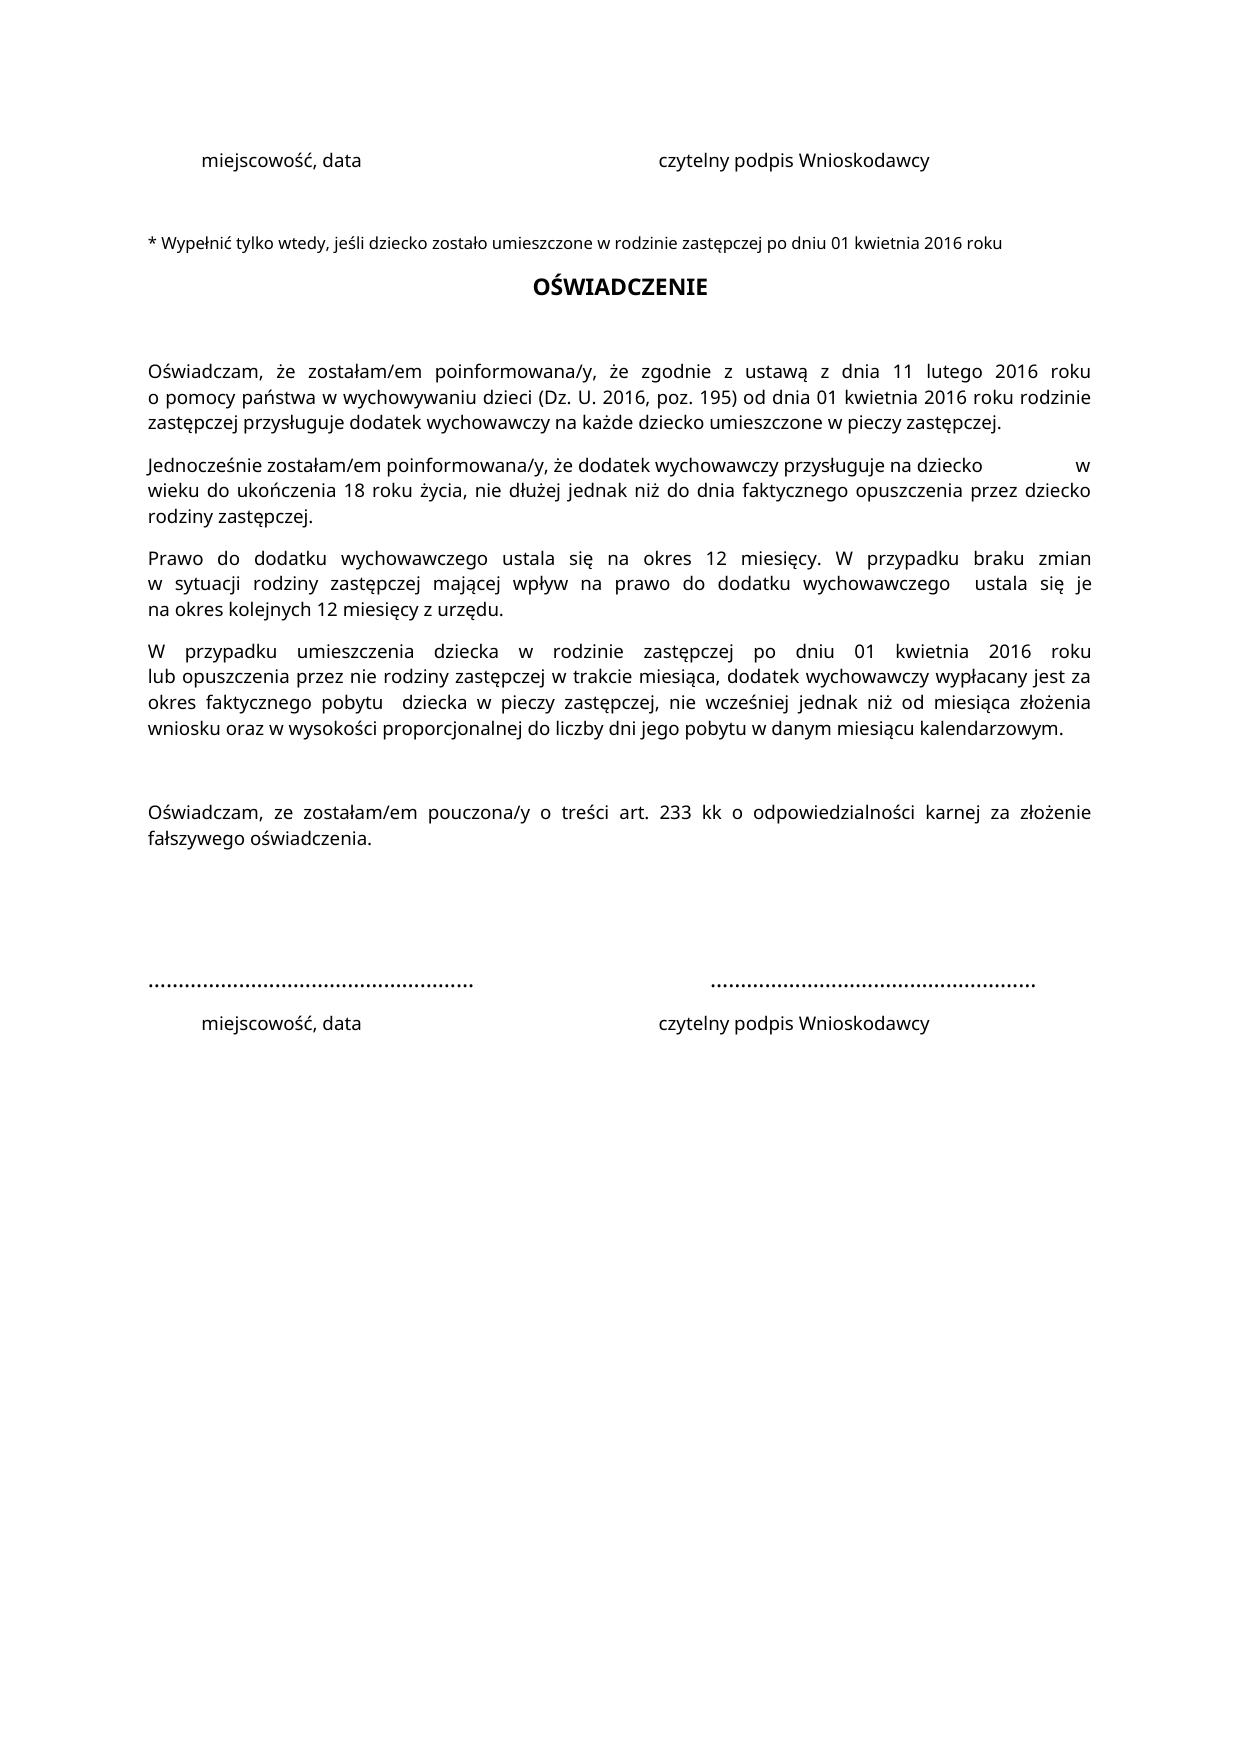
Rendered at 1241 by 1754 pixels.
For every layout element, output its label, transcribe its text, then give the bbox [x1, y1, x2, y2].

text miejscowość, data czytelny podpis Wnioskodawcy [148, 1011, 1093, 1036]
text ……………………………………………… ……………………………………………… [148, 963, 1093, 994]
text Jednocześnie zostałam/em poinformowana/y, że dodatek wychowawczy przysługuje na dziecko w wieku do ukończenia 18 roku życia, nie dłużej jednak niż do dnia faktycznego opuszczenia przez dziecko rodziny zastępczej. [148, 452, 1093, 528]
text Oświadczam, ze zostałam/em pouczona/y o treści art. 233 kk o odpowiedzialności karnej za złożenie fałszywego oświadczenia. [148, 799, 1093, 850]
text * Wypełnić tylko wtedy, jeśli dziecko zostało umieszczone w rodzinie zastępczej po dniu 01 kwietnia 2016 roku [148, 232, 1093, 255]
text Prawo do dodatku wychowawczego ustala się na okres 12 miesięcy. W przypadku braku zmian w sytuacji rodziny zastępczej mającej wpływ na prawo do dodatku wychowawczego ustala się je na okres kolejnych 12 miesięcy z urzędu. [148, 545, 1093, 622]
text W przypadku umieszczenia dziecka w rodzinie zastępczej po dniu 01 kwietnia 2016 roku lub opuszczenia przez nie rodziny zastępczej w trakcie miesiąca, dodatek wychowawczy wypłacany jest za okres faktycznego pobytu dziecka w pieczy zastępczej, nie wcześniej jednak niż od miesiąca złożenia wniosku oraz w wysokości proporcjonalnej do liczby dni jego pobytu w danym miesiącu kalendarzowym. [148, 638, 1093, 740]
text OŚWIADCZENIE [148, 271, 1093, 303]
text Oświadczam, że zostałam/em poinformowana/y, że zgodnie z ustawą z dnia 11 lutego 2016 roku o pomocy państwa w wychowywaniu dzieci (Dz. U. 2016, poz. 195) od dnia 01 kwietnia 2016 roku rodzinie zastępczej przysługuje dodatek wychowawczy na każde dziecko umieszczone w pieczy zastępczej. [148, 359, 1093, 435]
text miejscowość, data czytelny podpis Wnioskodawcy [148, 148, 1093, 173]
